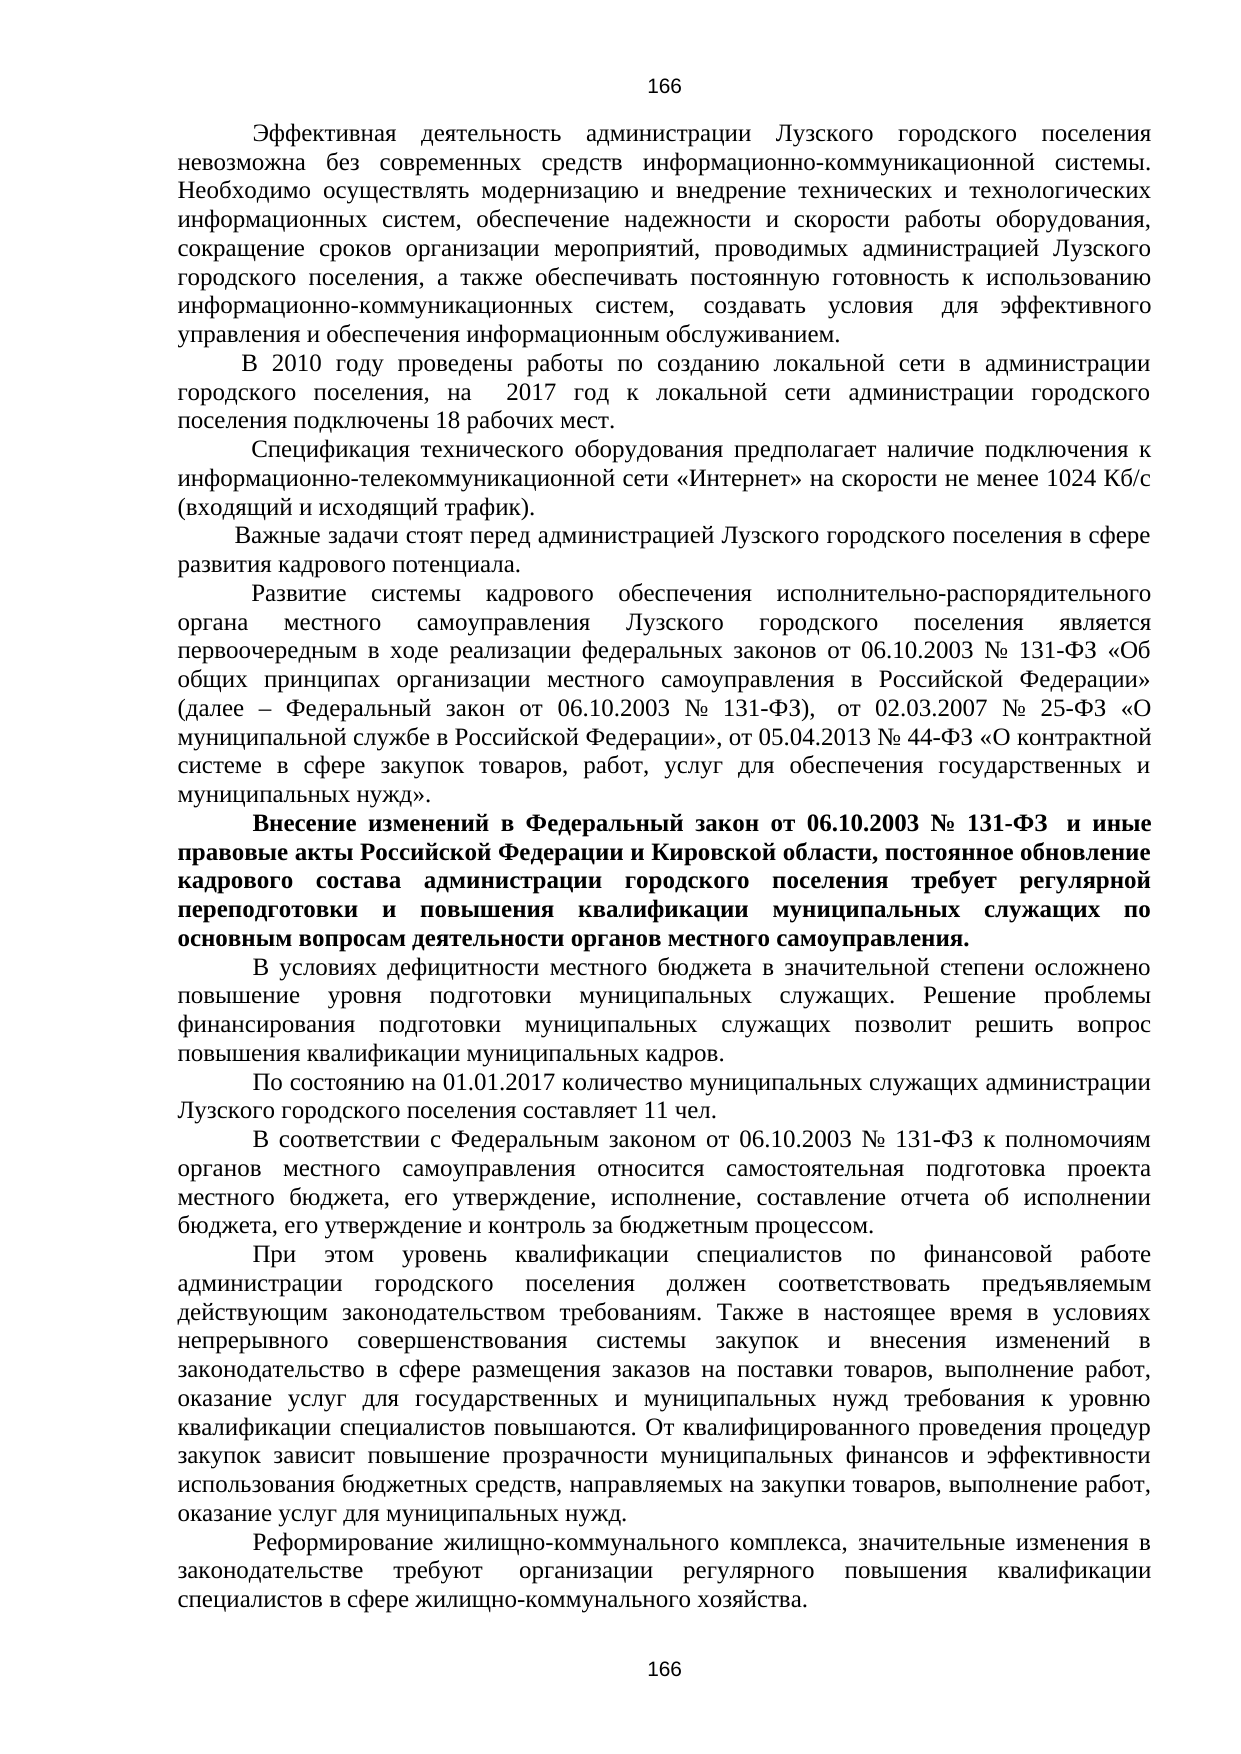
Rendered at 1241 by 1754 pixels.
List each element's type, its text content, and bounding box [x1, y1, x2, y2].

text В соответствии с Федеральным законом от 06.10.2003 № 131-ФЗ к полномочиям органов местного самоуправления относится самостоятельная подготовка проекта местного бюджета, его утверждение, исполнение, составление отчета об исполнении бюджета, его утверждение и контроль за бюджетным процессом. [177, 1124, 1152, 1239]
text В условиях дефицитности местного бюджета в значительной степени осложнено повышение уровня подготовки муниципальных служащих. Решение проблемы финансирования подготовки муниципальных служащих позволит решить вопрос повышения квалификации муниципальных кадров. [177, 952, 1152, 1067]
text По состоянию на 01.01.2017 количество муниципальных служащих администрации Лузского городского поселения составляет 11 чел. [177, 1067, 1152, 1124]
text В 2010 году проведены работы по созданию локальной сети в администрации городского поселения, на 2017 год к локальной сети администрации городского поселения подключены 18 рабочих мест. [177, 348, 1152, 434]
text Реформирование жилищно-коммунального комплекса, значительные изменения в законодательстве требуют организации регулярного повышения квалификации специалистов в сфере жилищно-коммунального хозяйства. [177, 1527, 1152, 1613]
text При этом уровень квалификации специалистов по финансовой работе администрации городского поселения должен соответствовать предъявляемым действующим законодательством требованиям. Также в настоящее время в условиях непрерывного совершенствования системы закупок и внесения изменений в законодательство в сфере размещения заказов на поставки товаров, выполнение работ, оказание услуг для государственных и муниципальных нужд требования к уровню квалификации специалистов повышаются. От квалифицированного проведения процедур закупок зависит повышение прозрачности муниципальных финансов и эффективности использования бюджетных средств, направляемых на закупки товаров, выполнение работ, оказание услуг для муниципальных нужд. [177, 1239, 1152, 1527]
text Важные задачи стоят перед администрацией Лузского городского поселения в сфере развития кадрового потенциала. [177, 521, 1152, 578]
text Внесение изменений в Федеральный закон от 06.10.2003 № 131-ФЗ и иные правовые акты Российской Федерации и Кировской области, постоянное обновление кадрового состава администрации городского поселения требует регулярной переподготовки и повышения квалификации муниципальных служащих по основным вопросам деятельности органов местного самоуправления. [177, 808, 1152, 952]
text Спецификация технического оборудования предполагает наличие подключения к информационно-телекоммуникационной сети «Интернет» на скорости не менее 1024 Кб/с (входящий и исходящий трафик). [177, 434, 1152, 521]
text Эффективная деятельность администрации Лузского городского поселения невозможна без современных средств информационно-коммуникационной системы. Необходимо осуществлять модернизацию и внедрение технических и технологических информационных систем, обеспечение надежности и скорости работы оборудования, сокращение сроков организации мероприятий, проводимых администрацией Лузского городского поселения, а также обеспечивать постоянную готовность к использованию информационно-коммуникационных систем, создавать условия для эффективного управления и обеспечения информационным обслуживанием. [177, 118, 1152, 348]
text Развитие системы кадрового обеспечения исполнительно-распорядительного органа местного самоуправления Лузского городского поселения является первоочередным в ходе реализации федеральных законов от 06.10.2003 № 131-ФЗ «Об общих принципах организации местного самоуправления в Российской Федерации» (далее – Федеральный закон от 06.10.2003 № 131-ФЗ), от 02.03.2007 № 25-ФЗ «О муниципальной службе в Российской Федерации», от 05.04.2013 № 44-ФЗ «О контрактной системе в сфере закупок товаров, работ, услуг для обеспечения государственных и муниципальных нужд». [177, 578, 1152, 751]
